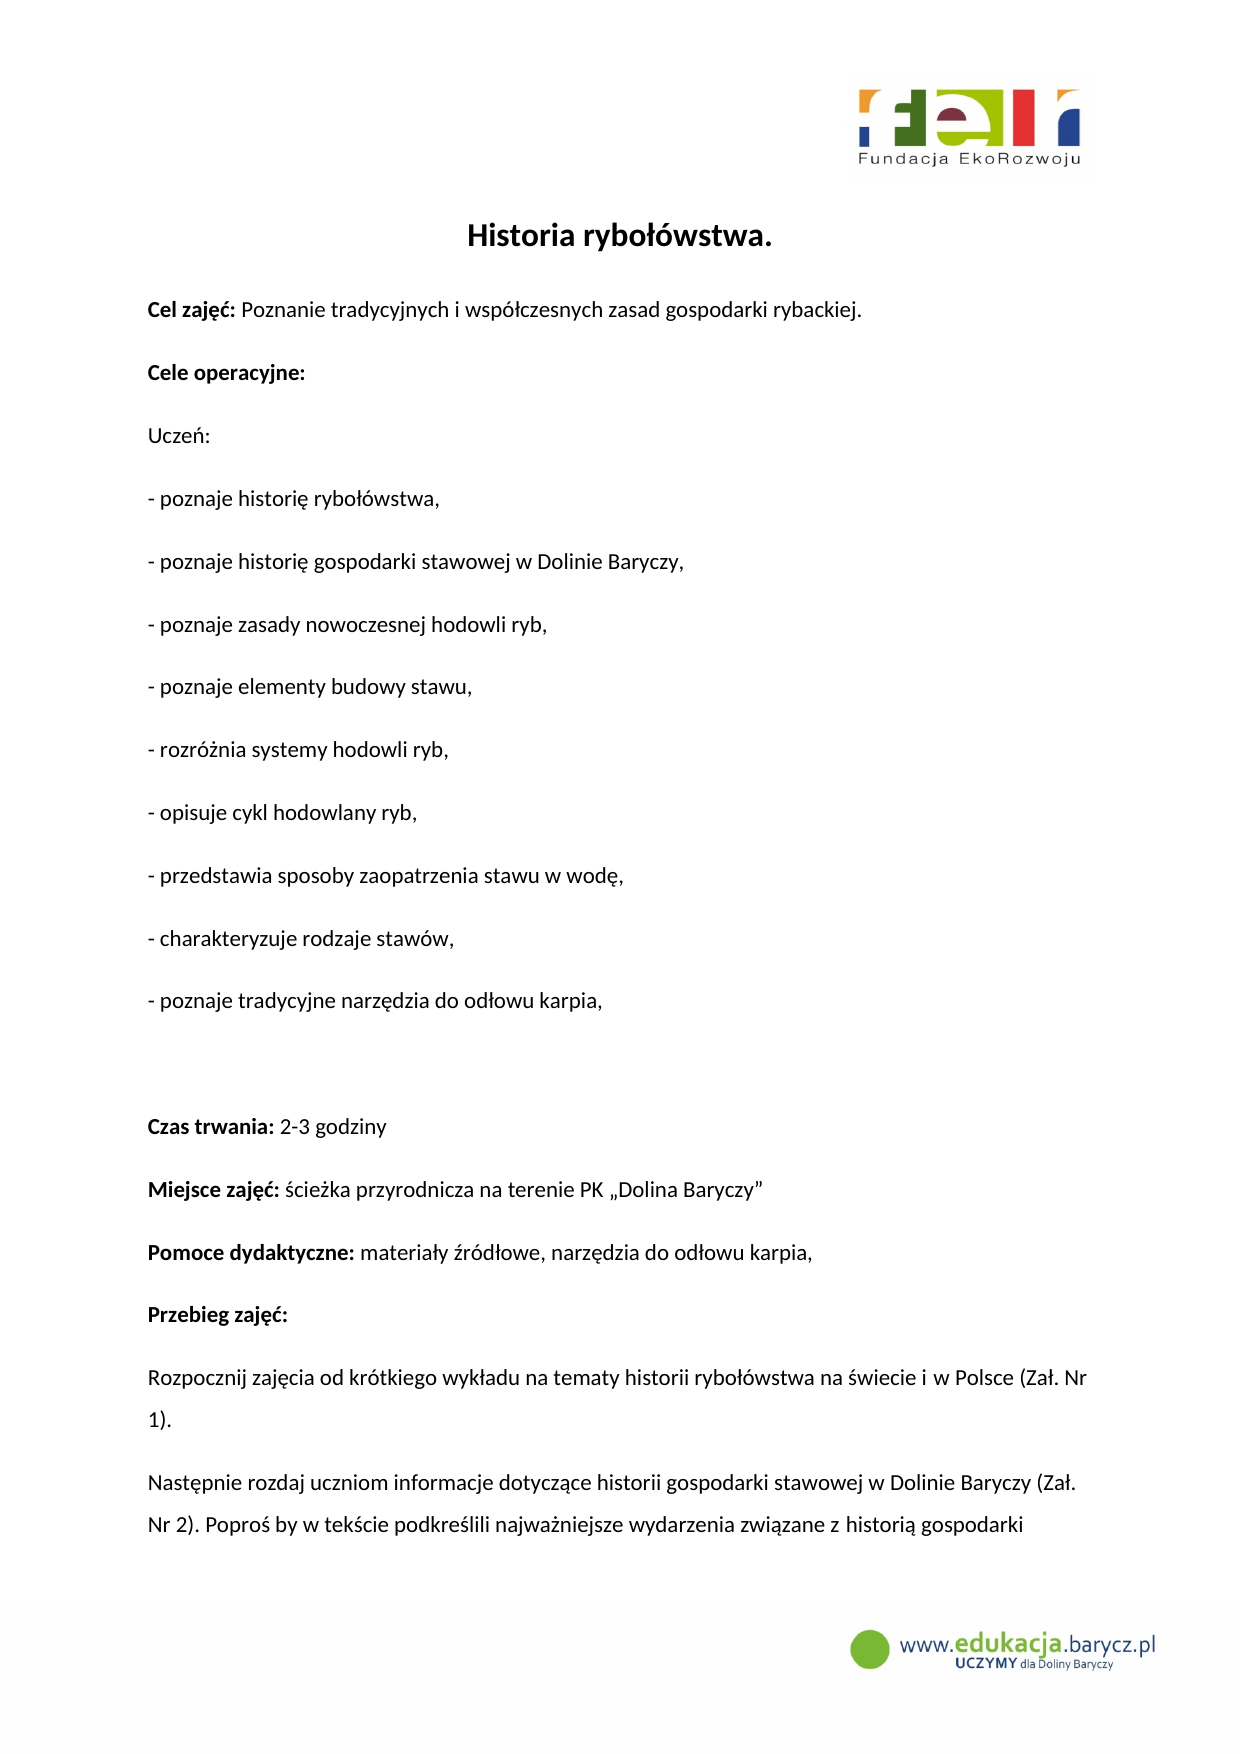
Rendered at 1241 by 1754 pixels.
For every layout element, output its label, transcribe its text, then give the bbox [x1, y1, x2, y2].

text Czas trwania: 2-3 godziny [148, 1112, 1093, 1140]
text Uczeń: [148, 421, 1093, 449]
picture [0, 1606, 1241, 1754]
text - opisuje cykl hodowlany ryb, [148, 798, 1093, 826]
text - poznaje historię gospodarki stawowej w Dolinie Baryczy, [148, 547, 1093, 575]
text Historia rybołówstwa. [148, 214, 1093, 254]
text - poznaje tradycyjne narzędzia do odłowu karpia, [148, 987, 1093, 1014]
text Cele operacyjne: [148, 358, 1093, 386]
text - poznaje historię rybołówstwa, [148, 484, 1093, 512]
text - poznaje zasady nowoczesnej hodowli ryb, [148, 610, 1093, 638]
text - przedstawia sposoby zaopatrzenia stawu w wodę, [148, 861, 1093, 889]
text Miejsce zajęć: ścieżka przyrodnicza na terenie PK „Dolina Baryczy” [148, 1175, 1093, 1203]
text Pomoce dydaktyczne: materiały źródłowe, narzędzia do odłowu karpia, [148, 1238, 1093, 1266]
text - poznaje elementy budowy stawu, [148, 672, 1093, 701]
picture [845, 73, 1093, 182]
text Rozpocznij zajęcia od krótkiego wykładu na tematy historii rybołówstwa na świecie i w Polsce (Zał. Nr 1). [148, 1363, 1093, 1433]
text Przebieg zajęć: [148, 1301, 1093, 1329]
text - charakteryzuje rodzaje stawów, [148, 924, 1093, 952]
text - rozróżnia systemy hodowli ryb, [148, 735, 1093, 763]
text Cel zajęć: Poznanie tradycyjnych i współczesnych zasad gospodarki rybackiej. [148, 296, 1093, 324]
